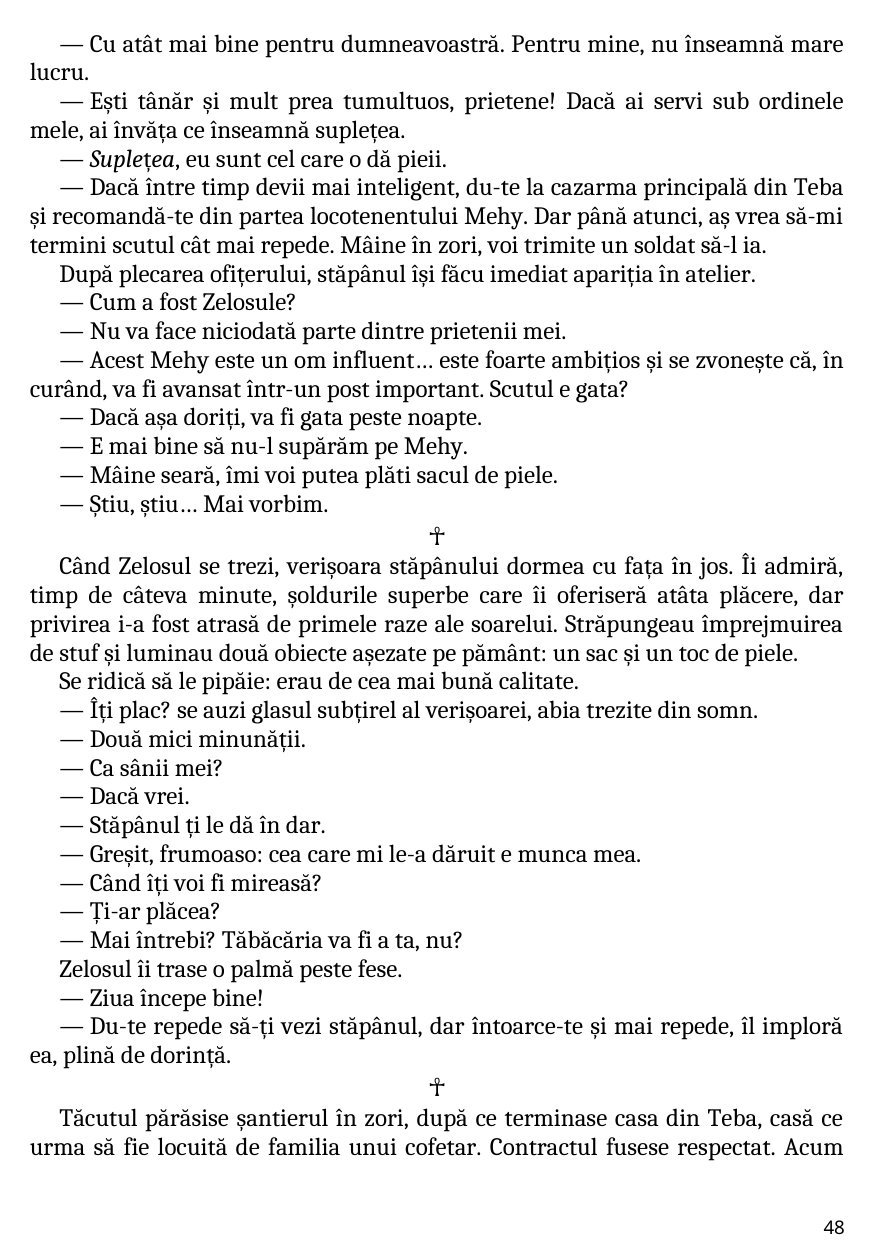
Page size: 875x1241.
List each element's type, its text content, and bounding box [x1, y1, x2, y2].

text — Îți plac? se auzi glasul subțirel al verișoarei, abia trezite din somn. [29, 696, 844, 725]
text — Greșit, frumoaso: cea care mi le-a dăruit e munca mea. [29, 840, 844, 868]
text Când Zelosul se trezi, verișoara stăpânului dormea cu fața în jos. Îi admiră, timp de câteva minute, șoldurile superbe care îi oferiseră atâta plăcere, dar privirea i-a fost atrasă de primele raze ale soarelui. Străpungeau împrejmuirea de stuf și luminau două obiecte așezate pe pământ: un sac și un toc de piele. [29, 552, 844, 667]
text — Du-te repede să-ți vezi stăpânul, dar întoarce-te și mai repede, îl imploră ea, plină de dorință. [29, 1012, 844, 1070]
text După plecarea ofițerului, stăpânul își făcu imediat apariția în atelier. [29, 259, 844, 288]
text Zelosul îi trase o palmă peste fese. [29, 955, 844, 983]
text — Ca sânii mei? [29, 753, 844, 782]
text — Acest Mehy este un om influent… este foarte ambițios și se zvonește că, în curând, va fi avansat într-un post important. Scutul e gata? [29, 346, 844, 403]
text Se ridică să le pipăie: erau de cea mai bună calitate. [29, 667, 844, 696]
text — Ești tânăr și mult prea tumultuos, prietene! Dacă ai servi sub ordinele mele, ai învăța ce înseamnă suplețea. [29, 87, 844, 144]
text — Dacă așa doriți, va fi gata peste noapte. [29, 403, 844, 432]
text — Mâine seară, îmi voi putea plăti sacul de piele. [29, 461, 844, 489]
text — Cu atât mai bine pentru dumneavoastră. Pentru mine, nu înseamnă mare lucru. [29, 29, 844, 87]
text — Ziua începe bine! [29, 983, 844, 1012]
text — Două mici minunății. [29, 725, 844, 753]
text — Cum a fost Zelosule? [29, 288, 844, 317]
text — Nu va face niciodată parte dintre prietenii mei. [29, 317, 844, 346]
text — E mai bine să nu-l supărăm pe Mehy. [29, 432, 844, 461]
text ☥ [29, 1070, 844, 1104]
text — Stăpânul ți le dă în dar. [29, 811, 844, 840]
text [29, 1104, 844, 1161]
text — Ți-ar plăcea? [29, 897, 844, 926]
text — Dacă între timp devii mai inteligent, du-te la cazarma principală din Teba și recomandă-te din partea locotenentului Mehy. Dar până atunci, aș vrea să-mi termini scutul cât mai repede. Mâine în zori, voi trimite un soldat să-l ia. [29, 173, 844, 259]
text — Mai întrebi? Tăbăcăria va fi a ta, nu? [29, 926, 844, 955]
text — Știu, știu… Mai vorbim. [29, 489, 844, 518]
text — Când îți voi fi mireasă? [29, 868, 844, 897]
text — Dacă vrei. [29, 782, 844, 811]
text ☥ [29, 518, 844, 552]
text — Suplețea, eu sunt cel care o dă pieii. [29, 144, 844, 173]
